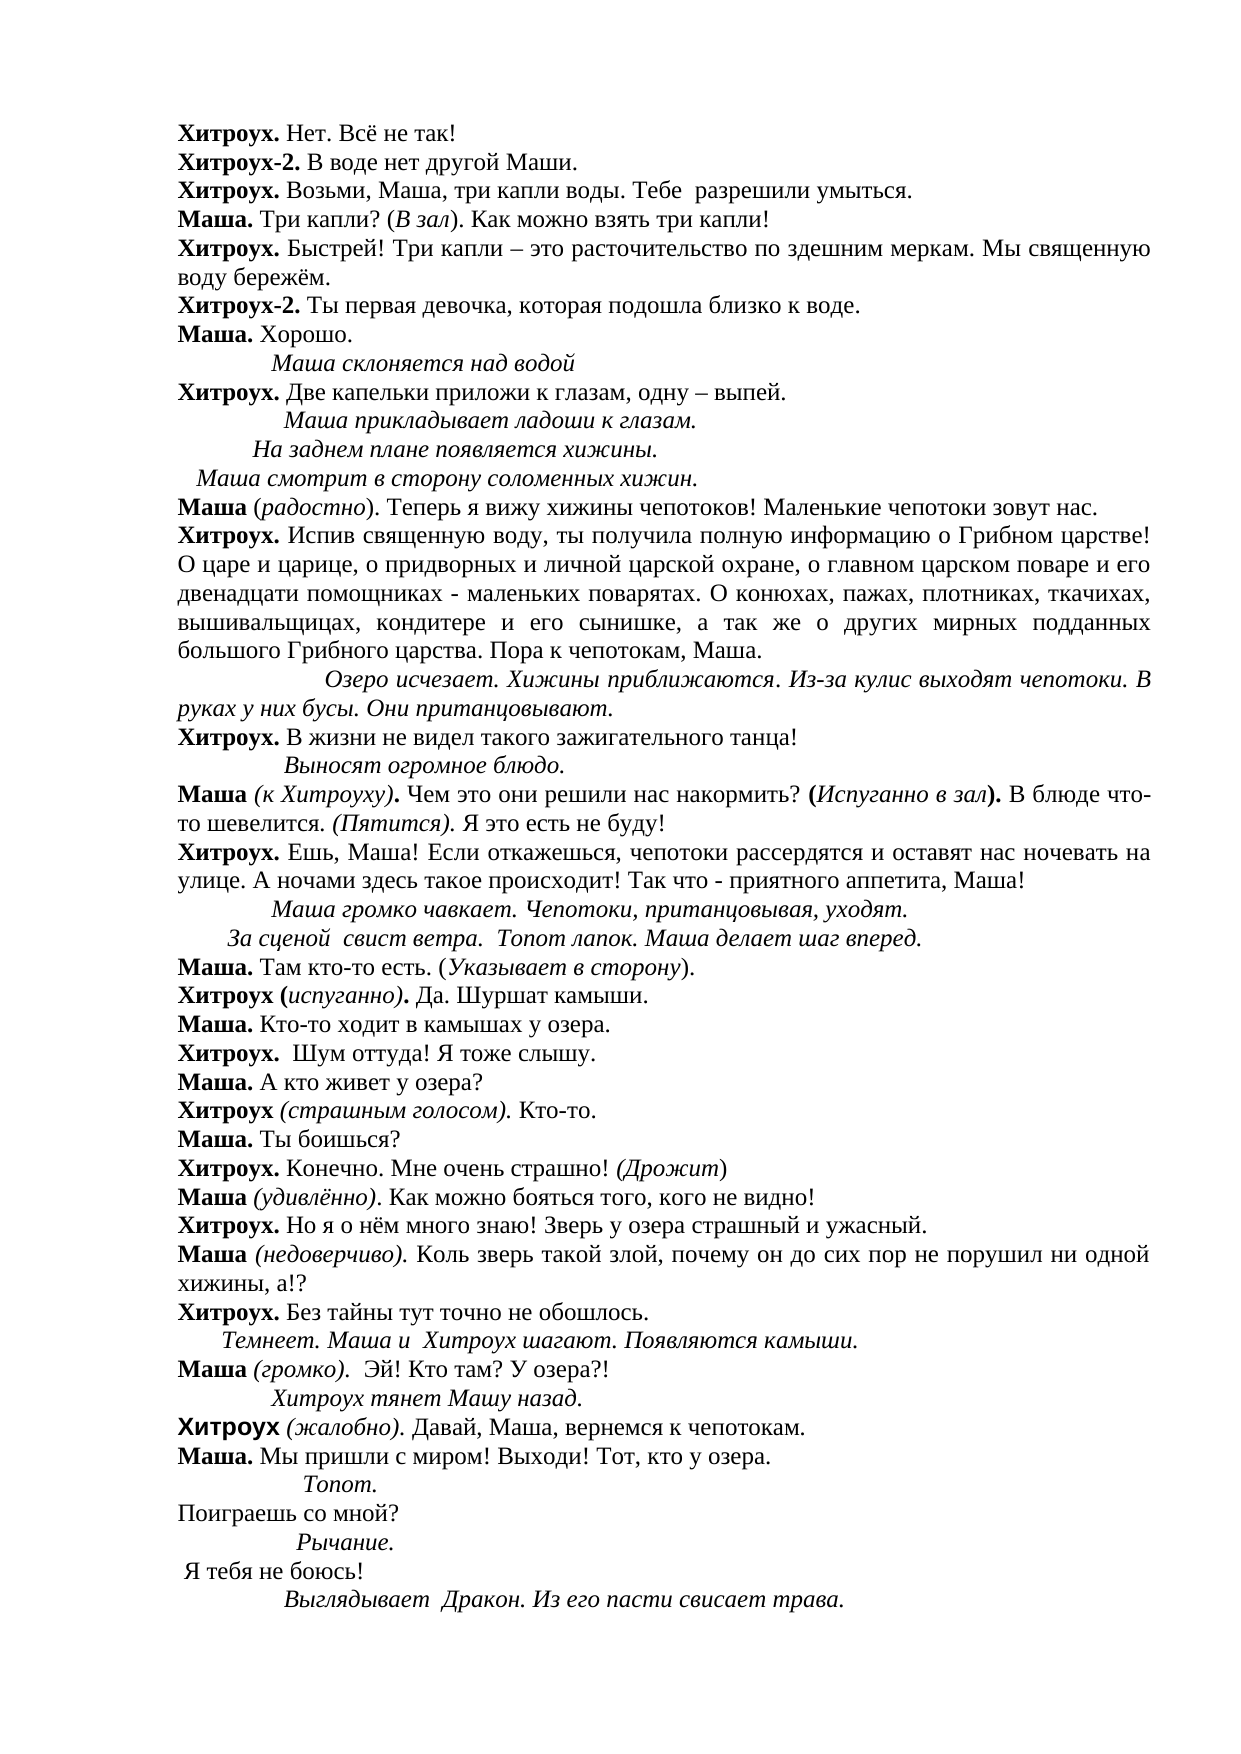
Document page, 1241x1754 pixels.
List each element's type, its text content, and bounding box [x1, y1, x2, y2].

text Маша (к Хитроуху). Чем это они решили нас накормить? (Испуганно в зал). В блюде что-то шевелится. (Пятится). Я это есть не буду! [177, 779, 1152, 837]
text Маша (удивлённо). Как можно бояться того, кого не видно! [177, 1182, 1152, 1211]
text Хитроух. В жизни не видел такого зажигательного танца! [177, 722, 1152, 751]
text Маша громко чавкает. Чепотоки, пританцовывая, уходят. [177, 894, 1152, 923]
text Хитроух. Нет. Всё не так! [177, 118, 1152, 147]
text Маша (недоверчиво). Коль зверь такой злой, почему он до сих пор не порушил ни одной хижины, а!? [177, 1239, 1152, 1297]
text Хитроух. Шум оттуда! Я тоже слышу. [177, 1038, 1152, 1067]
text Топот. [177, 1469, 1152, 1498]
text Маша (радостно). Теперь я вижу хижины чепотоков! Маленькие чепотоки зовут нас. [177, 492, 1152, 521]
text Маша. Мы пришли с миром! Выходи! Тот, кто у озера. [177, 1441, 1152, 1469]
text Выглядывает Дракон. Из его пасти свисает трава. [177, 1584, 1152, 1613]
text Хитроух (жалобно). Давай, Маша, вернемся к чепотокам. [177, 1412, 1152, 1441]
text Маша смотрит в сторону соломенных хижин. [177, 463, 1152, 492]
text Хитроух тянет Машу назад. [177, 1383, 1152, 1412]
text Маша. А кто живет у озера? [177, 1067, 1152, 1096]
text Хитроух. Конечно. Мне очень страшно! (Дрожит) [177, 1153, 1152, 1182]
text Хитроух-2. Ты первая девочка, которая подошла близко к воде. [177, 291, 1152, 319]
text Поиграешь со мной? [177, 1498, 1152, 1527]
text Темнеет. Маша и Хитроух шагают. Появляются камыши. [177, 1326, 1152, 1354]
text Хитроух. Ешь, Маша! Если откажешься, чепотоки рассердятся и оставят нас ночевать на улице. А ночами здесь такое происходит! Так что - приятного аппетита, Маша! [177, 837, 1152, 894]
text Выносят огромное блюдо. [177, 751, 1152, 779]
text Маша (громко). Эй! Кто там? У озера?! [177, 1354, 1152, 1383]
text Маша. Хорошо. [177, 319, 1152, 348]
text Хитроух (страшным голосом). Кто-то. [177, 1096, 1152, 1124]
text Рычание. [177, 1527, 1152, 1556]
text Маша склоняется над водой [177, 348, 1152, 377]
text Я тебя не боюсь! [177, 1556, 1152, 1584]
text Озеро исчезает. Хижины приближаются. Из-за кулис выходят чепотоки. В руках у них бусы. Они пританцовывают. [177, 664, 1152, 722]
text Хитроух-2. В воде нет другой Маши. [177, 147, 1152, 176]
text За сценой свист ветра. Топот лапок. Маша делает шаг вперед. [177, 923, 1152, 952]
text Маша прикладывает ладоши к глазам. [177, 406, 1152, 434]
text Хитроух. Испив священную воду, ты получила полную информацию о Грибном царстве! О царе и царице, о придворных и личной царской охране, о главном царском поваре и его двенадцати помощниках - маленьких поварятах. О конюхах, пажах, плотниках, ткачихах, вышивальщицах, кондитере и его сынишке, а так же о других мирных подданных большого Грибного царства. Пора к чепотокам, Маша. [177, 521, 1152, 664]
text Хитроух (испуганно). Да. Шуршат камыши. [177, 981, 1152, 1009]
text На заднем плане появляется хижины. [177, 434, 1152, 463]
text Хитроух. Быстрей! Три капли – это расточительство по здешним меркам. Мы священную воду бережём. [177, 233, 1152, 291]
text Хитроух. Без тайны тут точно не обошлось. [177, 1297, 1152, 1326]
text Хитроух. Но я о нём много знаю! Зверь у озера страшный и ужасный. [177, 1211, 1152, 1239]
text Маша. Три капли? (В зал). Как можно взять три капли! [177, 204, 1152, 233]
text Хитроух. Две капельки приложи к глазам, одну – выпей. [177, 377, 1152, 406]
text Маша. Там кто-то есть. (Указывает в сторону). [177, 952, 1152, 981]
text Хитроух. Возьми, Маша, три капли воды. Тебе разрешили умыться. [177, 176, 1152, 204]
text Маша. Ты боишься? [177, 1124, 1152, 1153]
text Маша. Кто-то ходит в камышах у озера. [177, 1009, 1152, 1038]
